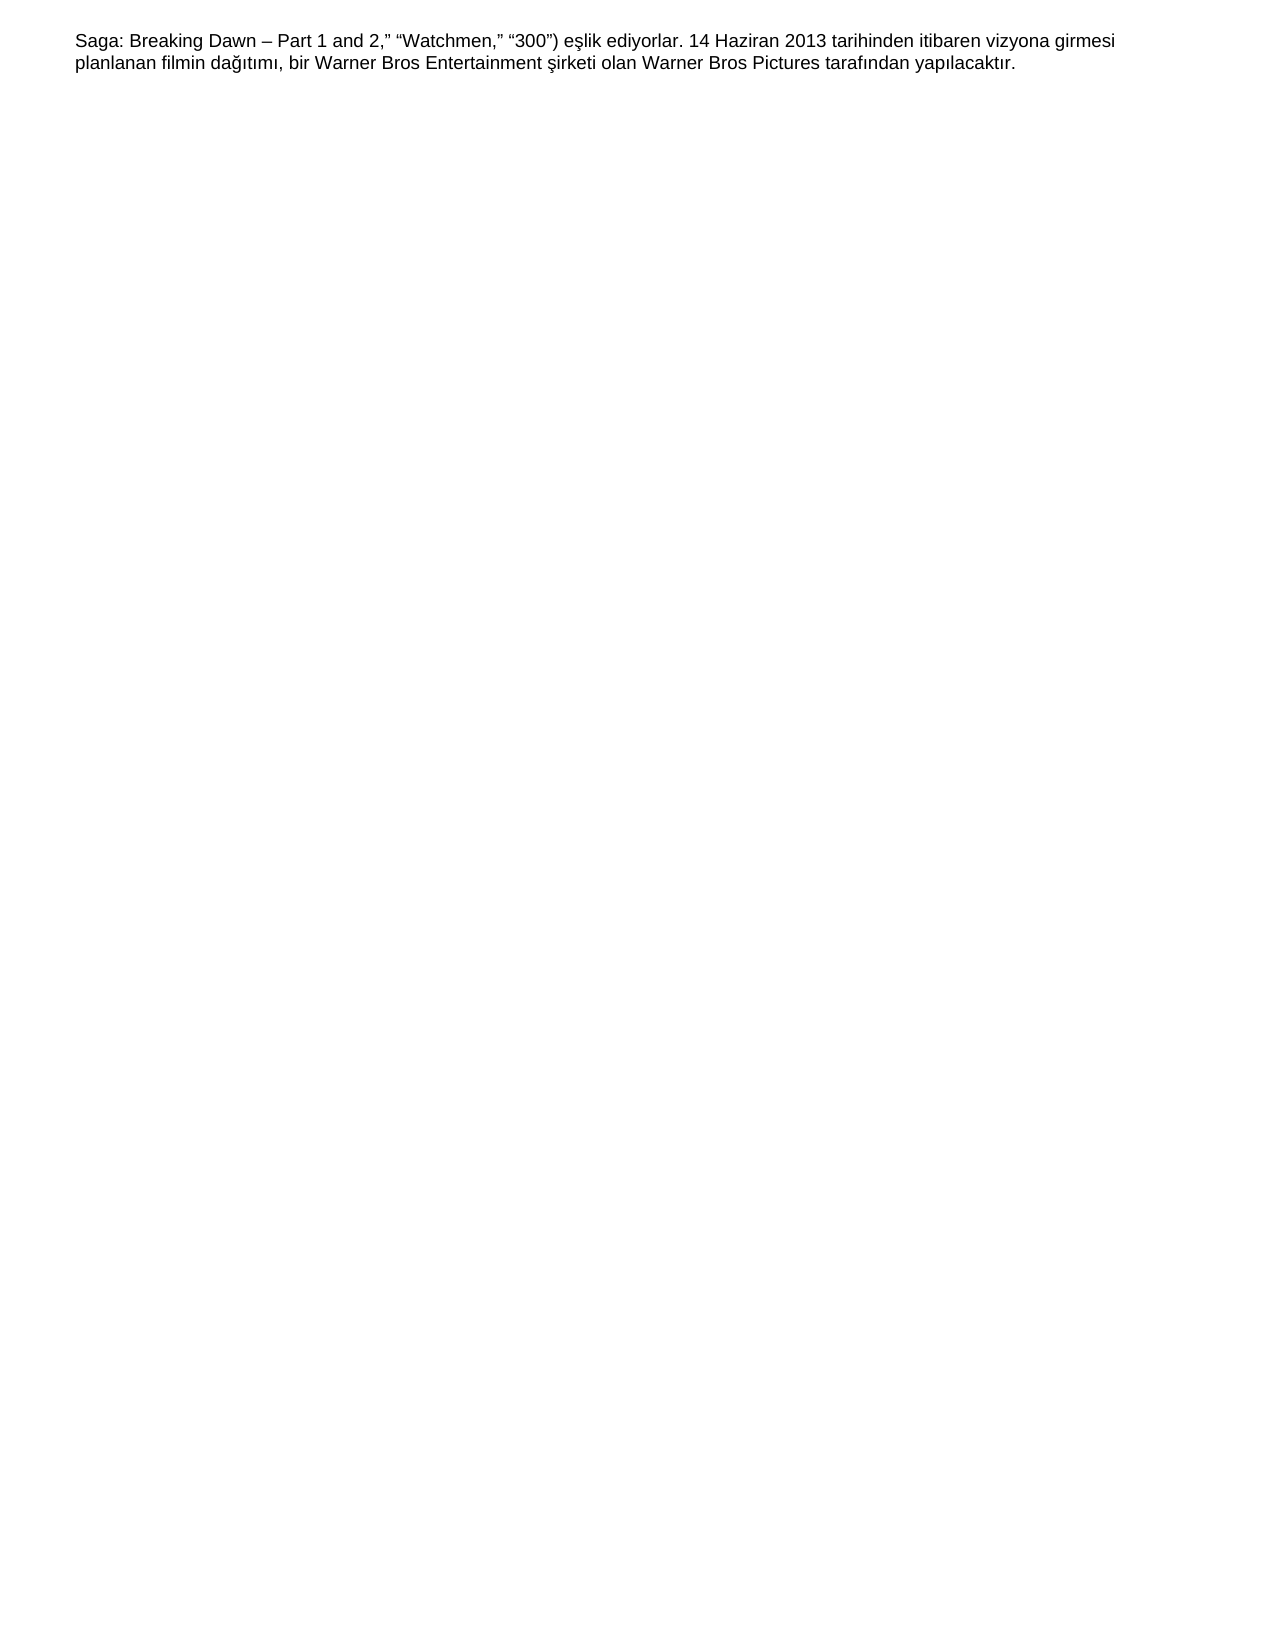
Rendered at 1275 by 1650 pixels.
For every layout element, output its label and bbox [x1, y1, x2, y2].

text [75, 30, 1200, 73]
